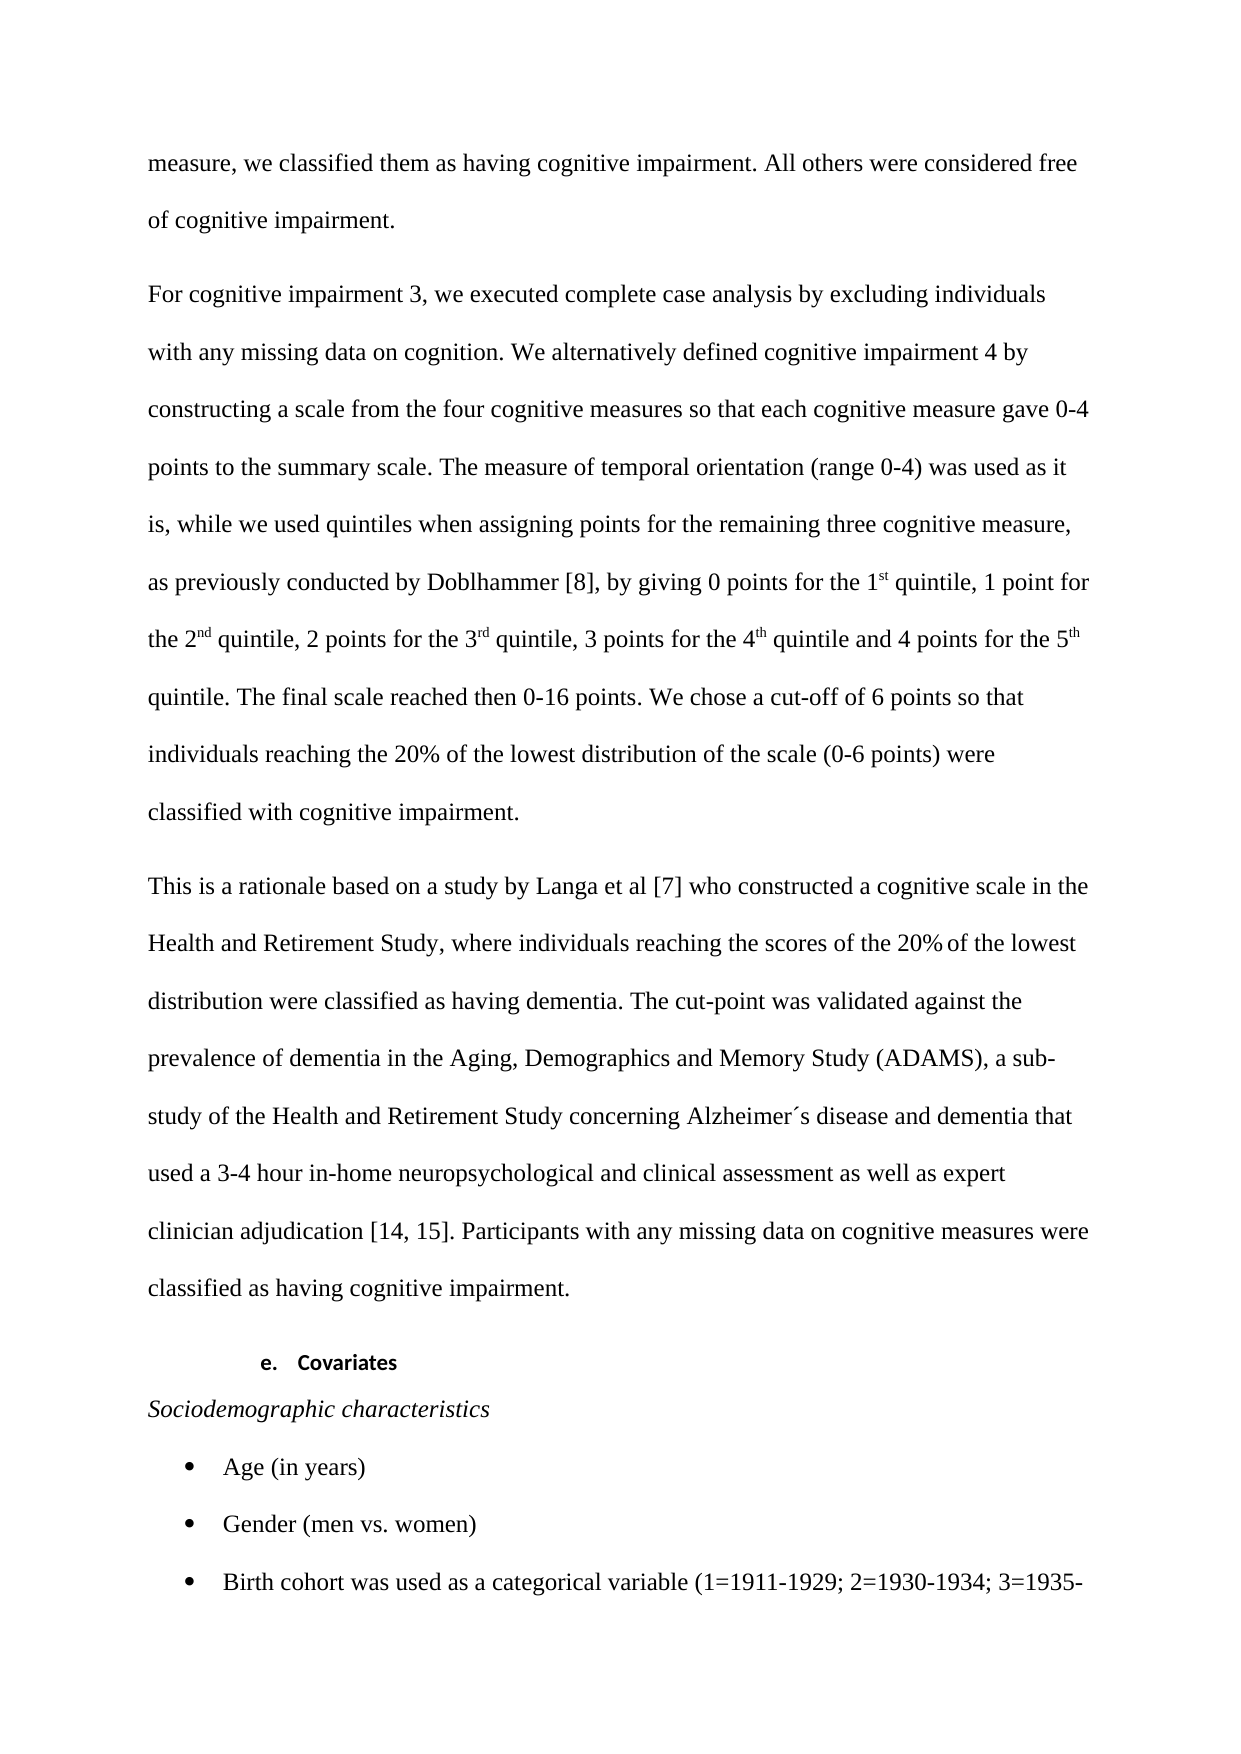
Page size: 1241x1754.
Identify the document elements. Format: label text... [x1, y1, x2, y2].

list Covariates [260, 1348, 1093, 1376]
list Age (in years) [185, 1452, 1093, 1481]
text This is a rationale based on a study by Langa et al [7] who constructed a cognitive scale in the Health and Retirement Study, where individuals reaching the scores of the 20% of the lowest distribution were classified as having dementia. The cut-point was validated against the prevalence of dementia in the Aging, Demographics and Memory Study (ADAMS), a sub-study of the Health and Retirement Study concerning Alzheimer´s disease and dementia that used a 3-4 hour in-home neuropsychological and clinical assessment as well as expert clinician adjudication [14, 15]. Participants with any missing data on cognitive measures were classified as having cognitive impairment. [148, 871, 1093, 1302]
text For cognitive impairment 3, we executed complete case analysis by excluding individuals with any missing data on cognition. We alternatively defined cognitive impairment 4 by constructing a scale from the four cognitive measures so that each cognitive measure gave 0-4 points to the summary scale. The measure of temporal orientation (range 0-4) was used as it is, while we used quintiles when assigning points for the remaining three cognitive measure, as previously conducted by Doblhammer [8], by giving 0 points for the 1st quintile, 1 point for the 2nd quintile, 2 points for the 3rd quintile, 3 points for the 4th quintile and 4 points for the 5th quintile. The final scale reached then 0-16 points. We chose a cut-off of 6 points so that individuals reaching the 20% of the lowest distribution of the scale (0-6 points) were classified with cognitive impairment. [148, 279, 1093, 826]
list Gender (men vs. women) [185, 1509, 1093, 1538]
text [148, 148, 1093, 234]
text Sociodemographic characteristics [148, 1394, 1093, 1423]
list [185, 1567, 1093, 1596]
